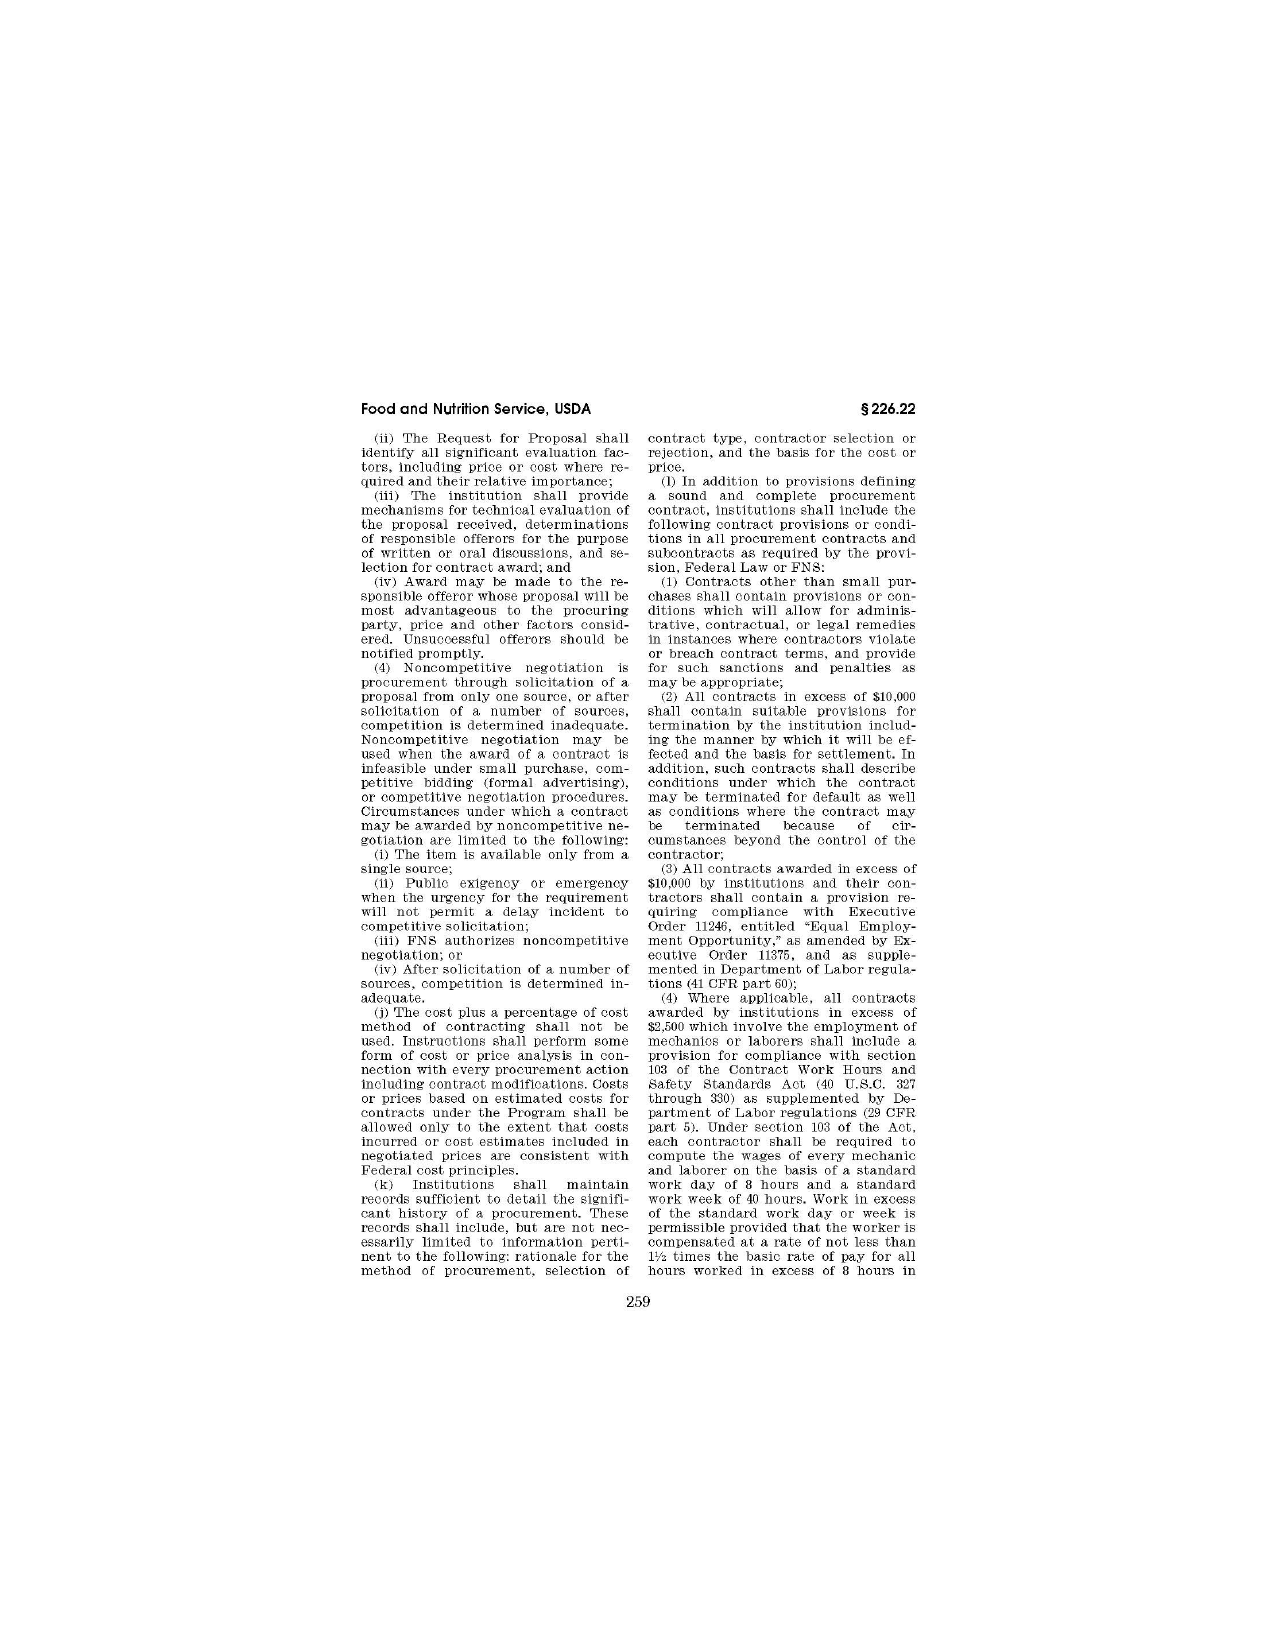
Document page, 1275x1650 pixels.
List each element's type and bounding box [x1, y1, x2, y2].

picture [150, 150, 1125, 1412]
